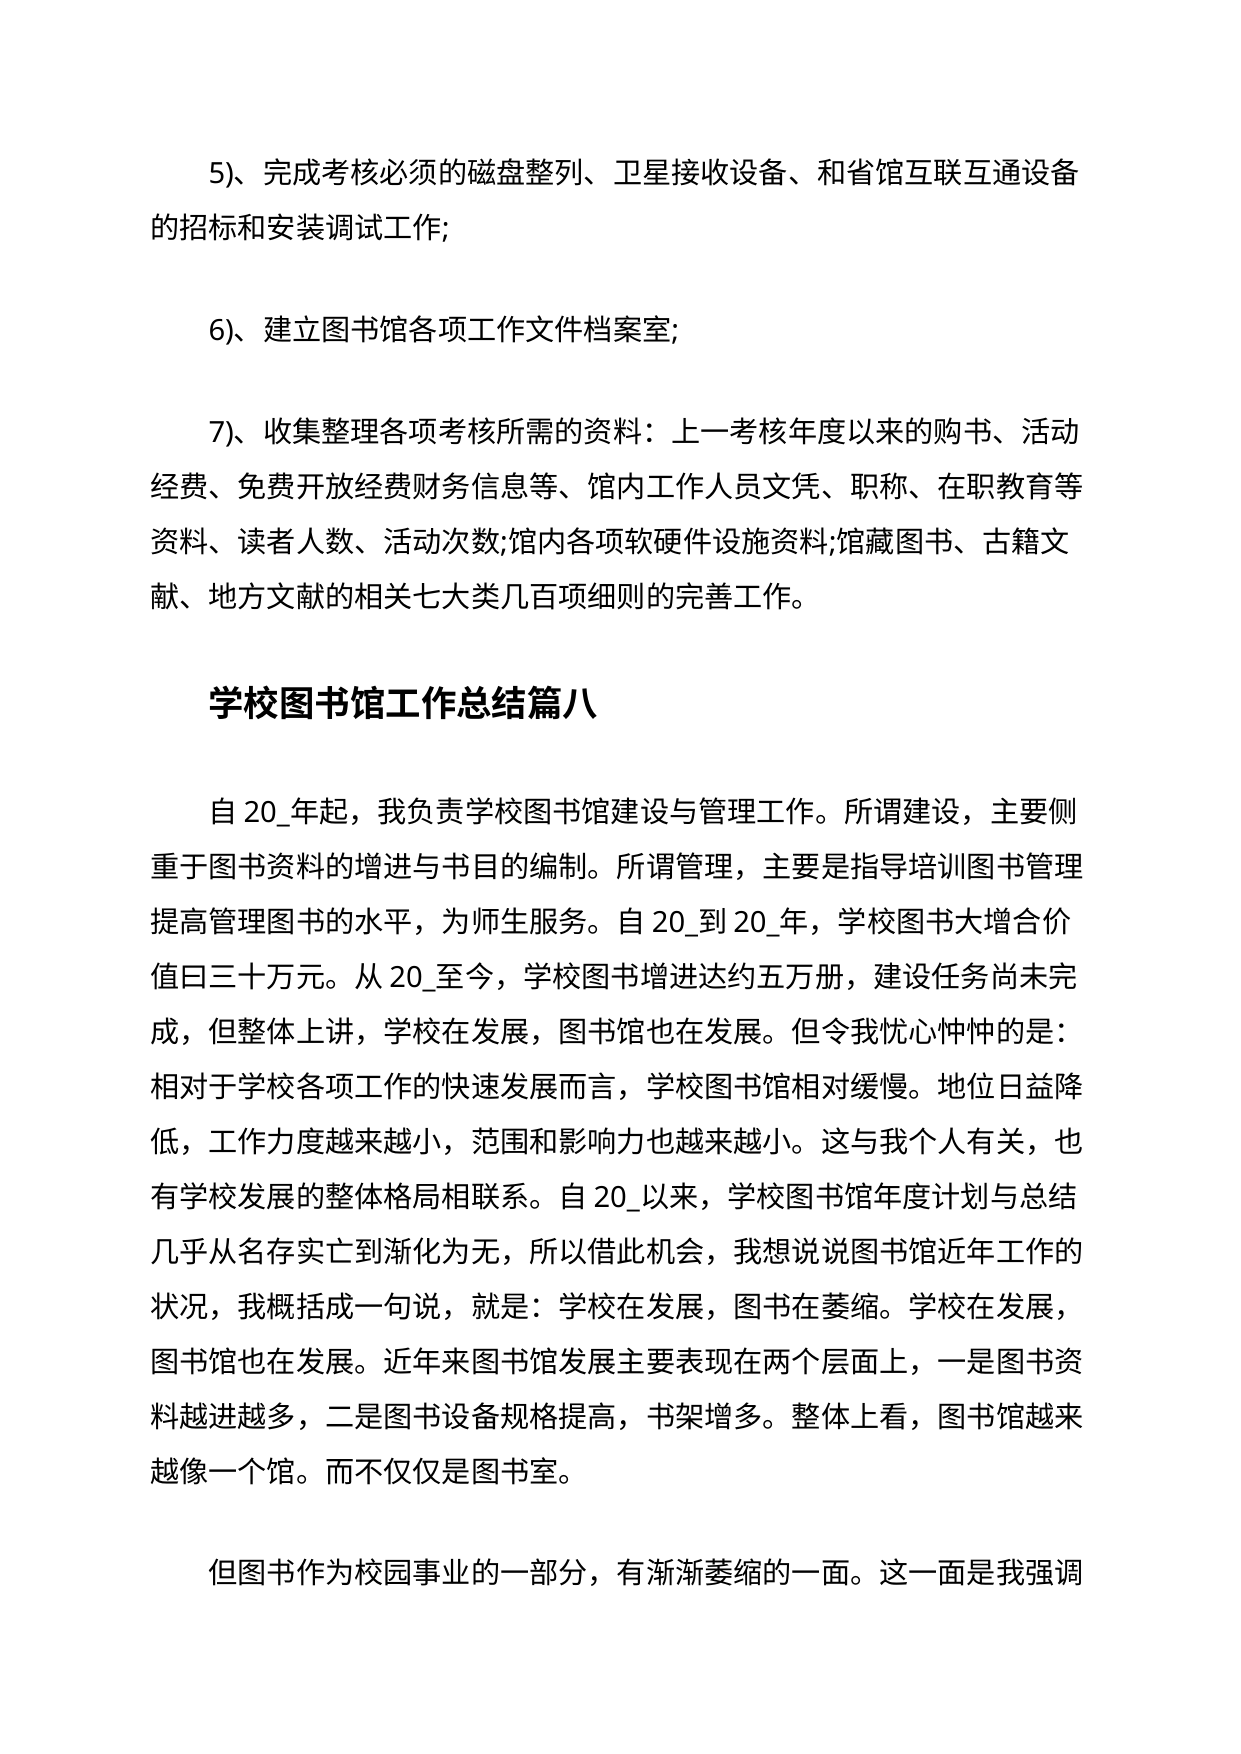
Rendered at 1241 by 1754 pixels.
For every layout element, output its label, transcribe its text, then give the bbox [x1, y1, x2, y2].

text 学校图书馆工作总结篇八 [150, 676, 1090, 727]
text 5)、完成考核必须的磁盘整列、卫星接收设备、和省馆互联互通设备的招标和安装调试工作; [150, 150, 1090, 247]
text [150, 1550, 1090, 1592]
text 自20_年起，我负责学校图书馆建设与管理工作。所谓建设，主要侧重于图书资料的增进与书目的编制。所谓管理，主要是指导培训图书管理提高管理图书的水平，为师生服务。自20_到20_年，学校图书大增合价值曰三十万元。从20_至今，学校图书增进达约五万册，建设任务尚未完成，但整体上讲，学校在发展，图书馆也在发展。但令我忧心忡忡的是：相对于学校各项工作的快速发展而言，学校图书馆相对缓慢。地位日益降低，工作力度越来越小，范围和影响力也越来越小。这与我个人有关，也有学校发展的整体格局相联系。自20_以来，学校图书馆年度计划与总结几乎从名存实亡到渐化为无，所以借此机会，我想说说图书馆近年工作的状况，我概括成一句说，就是：学校在发展，图书在萎缩。学校在发展，图书馆也在发展。近年来图书馆发展主要表现在两个层面上，一是图书资料越进越多，二是图书设备规格提高，书架增多。整体上看，图书馆越来越像一个馆。而不仅仅是图书室。 [150, 789, 1090, 1491]
text 6)、建立图书馆各项工作文件档案室; [150, 307, 1090, 349]
text 7)、收集整理各项考核所需的资料：上一考核年度以来的购书、活动经费、免费开放经费财务信息等、馆内工作人员文凭、职称、在职教育等资料、读者人数、活动次数;馆内各项软硬件设施资料;馆藏图书、古籍文献、地方文献的相关七大类几百项细则的完善工作。 [150, 409, 1090, 616]
